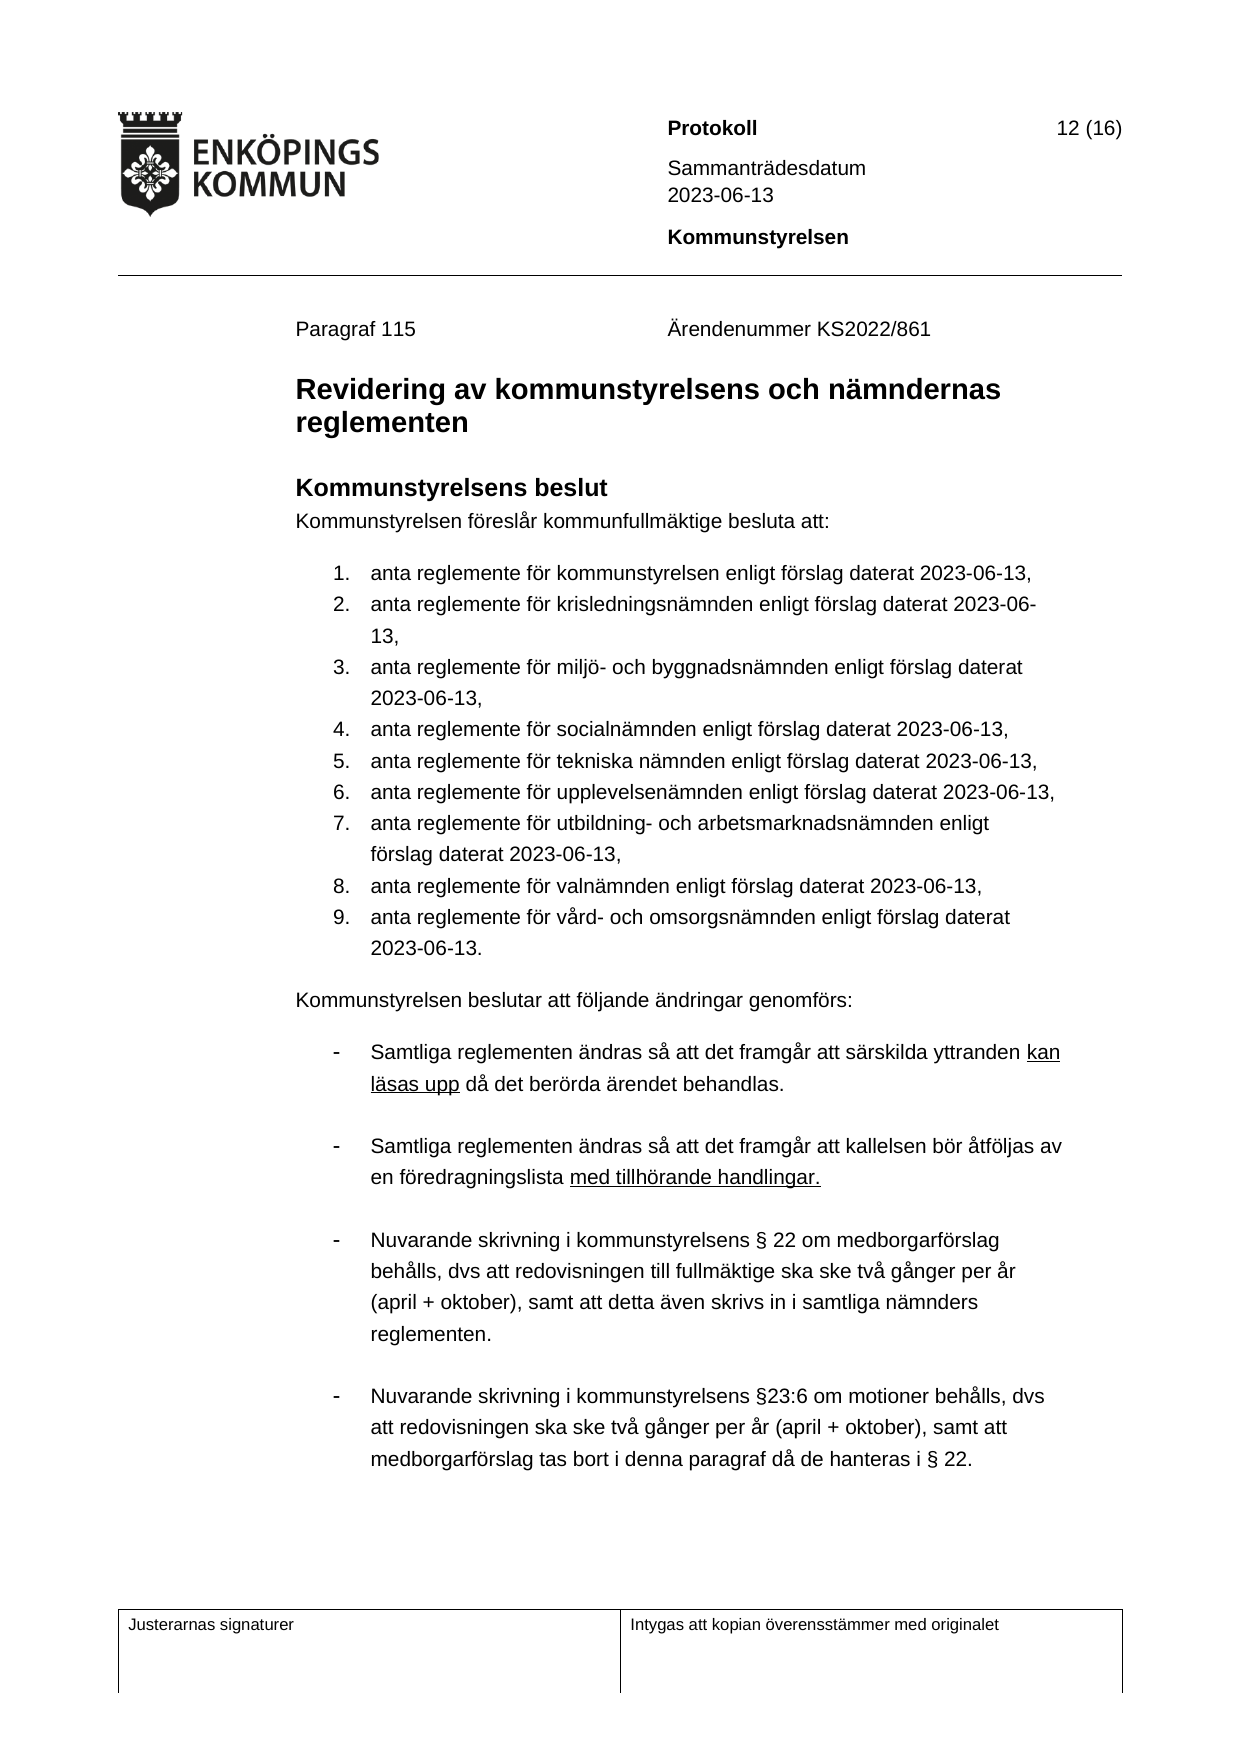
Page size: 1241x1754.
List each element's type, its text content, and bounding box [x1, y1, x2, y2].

subtitle Kommunstyrelsens beslut [295, 470, 1063, 502]
subtitle Revidering av kommunstyrelsens och nämndernas reglementen [295, 372, 1063, 439]
list anta reglemente för kommunstyrelsen enligt förslag daterat 2023-06-13, [333, 554, 1063, 585]
list anta reglemente för miljö- och byggnadsnämnden enligt förslag daterat 2023-06-13, [333, 647, 1063, 710]
list anta reglemente för utbildning- och arbetsmarknadsnämnden enligt förslag daterat 2023-06-13, [333, 804, 1063, 866]
text Paragraf 115 Ärendenummer KS2022/861 [295, 309, 1063, 341]
list anta reglemente för vård- och omsorgsnämnden enligt förslag daterat 2023-06-13. [333, 897, 1063, 960]
list Nuvarande skrivning i kommunstyrelsens § 22 om medborgarförslag behålls, dvs att redovisningen till fullmäktige ska ske två gånger per år (april + oktober), samt att detta även skrivs in i samtliga nämnders reglementen. [333, 1220, 1063, 1377]
list Samtliga reglementen ändras så att det framgår att särskilda yttranden kan läsas upp då det berörda ärendet behandlas. [333, 1033, 1063, 1127]
text Kommunstyrelsen beslutar att följande ändringar genomförs: [295, 981, 1063, 1012]
picture [118, 112, 379, 217]
list anta reglemente för krisledningsnämnden enligt förslag daterat 2023-06- 13, [333, 585, 1063, 647]
list anta reglemente för valnämnden enligt förslag daterat 2023-06-13, [333, 866, 1063, 897]
list Nuvarande skrivning i kommunstyrelsens §23:6 om motioner behålls, dvs att redovisningen ska ske två gånger per år (april + oktober), samt att medborgarförslag tas bort i denna paragraf då de hanteras i § 22. [333, 1377, 1063, 1470]
text Kommunstyrelsen föreslår kommunfullmäktige besluta att: [295, 502, 1063, 533]
list anta reglemente för upplevelsenämnden enligt förslag daterat 2023-06-13, [333, 772, 1063, 804]
list Samtliga reglementen ändras så att det framgår att kallelsen bör åtföljas av en föredragningslista med tillhörande handlingar. [333, 1127, 1063, 1220]
list anta reglemente för tekniska nämnden enligt förslag daterat 2023-06-13, [333, 741, 1063, 772]
list anta reglemente för socialnämnden enligt förslag daterat 2023-06-13, [333, 710, 1063, 741]
